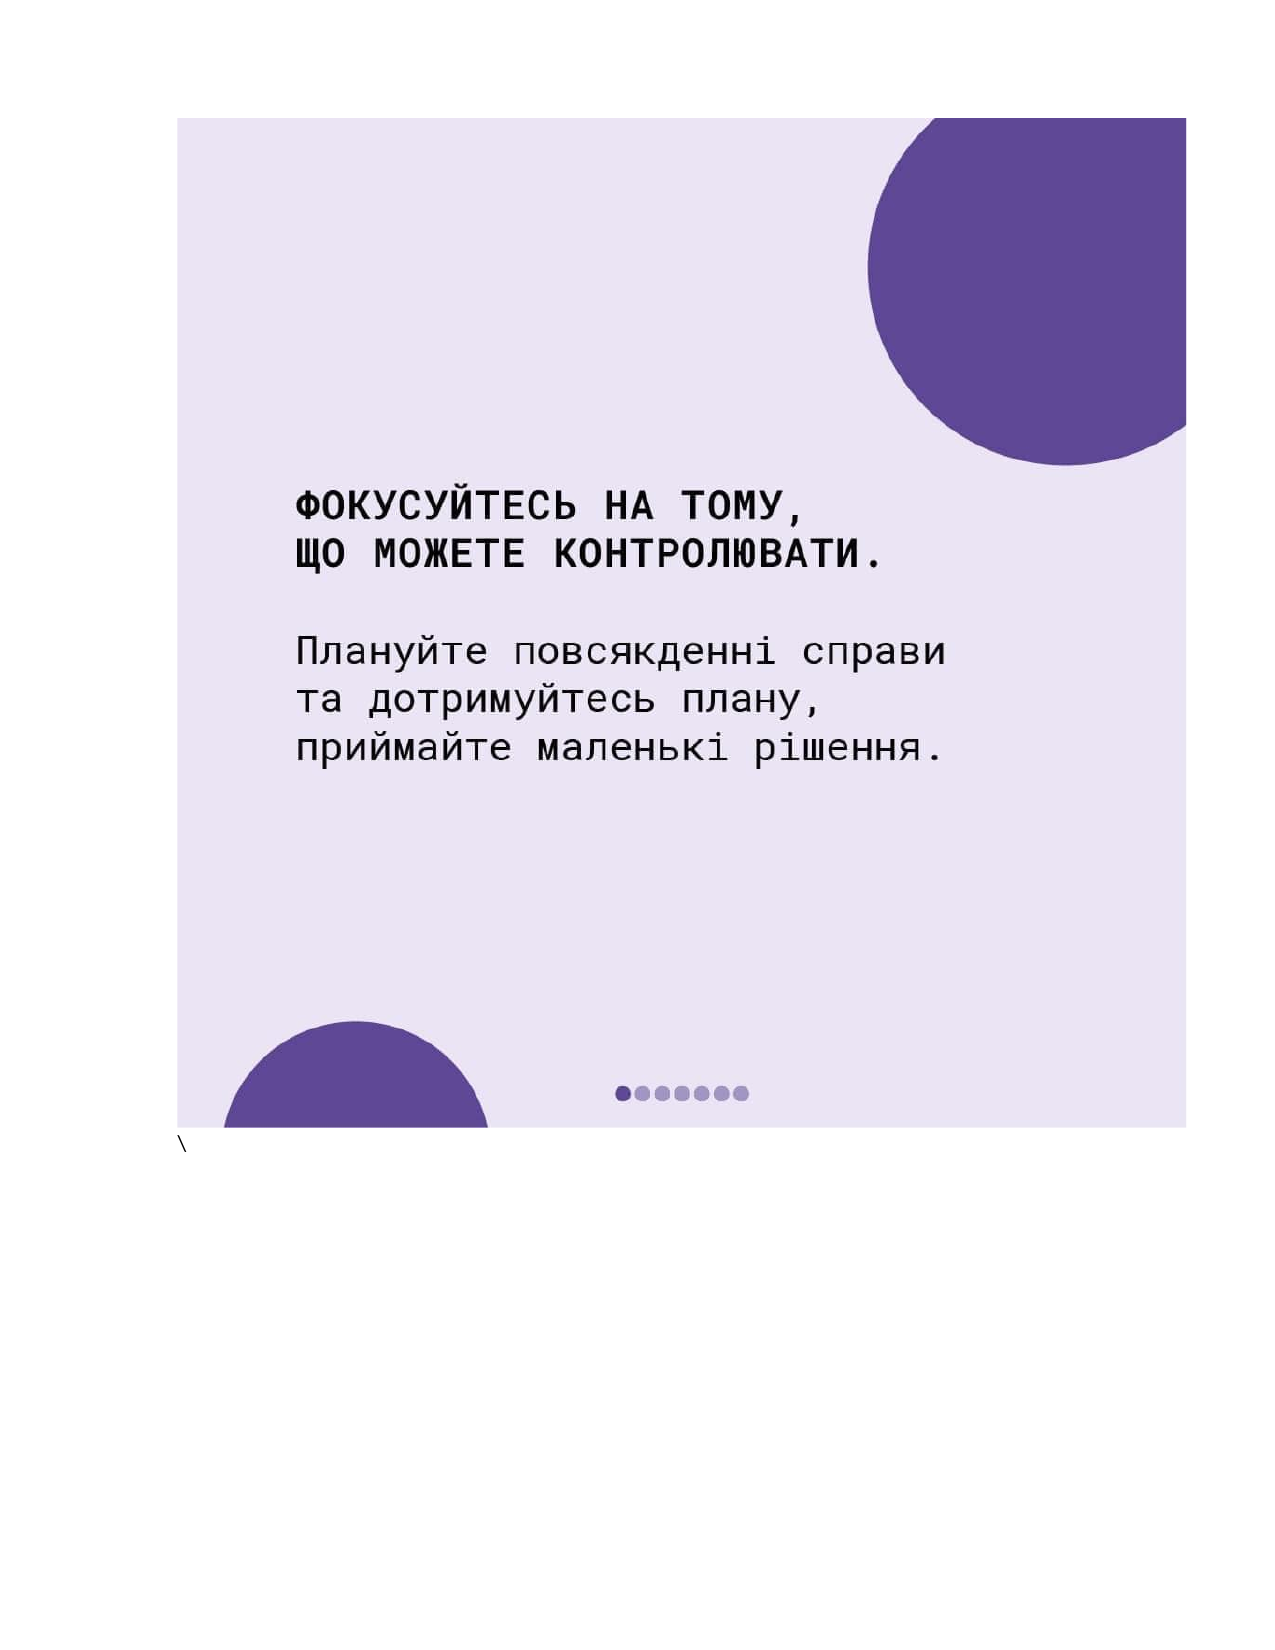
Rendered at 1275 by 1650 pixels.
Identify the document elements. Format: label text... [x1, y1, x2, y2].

text \ [177, 1128, 1186, 1158]
picture [177, 118, 1187, 1128]
